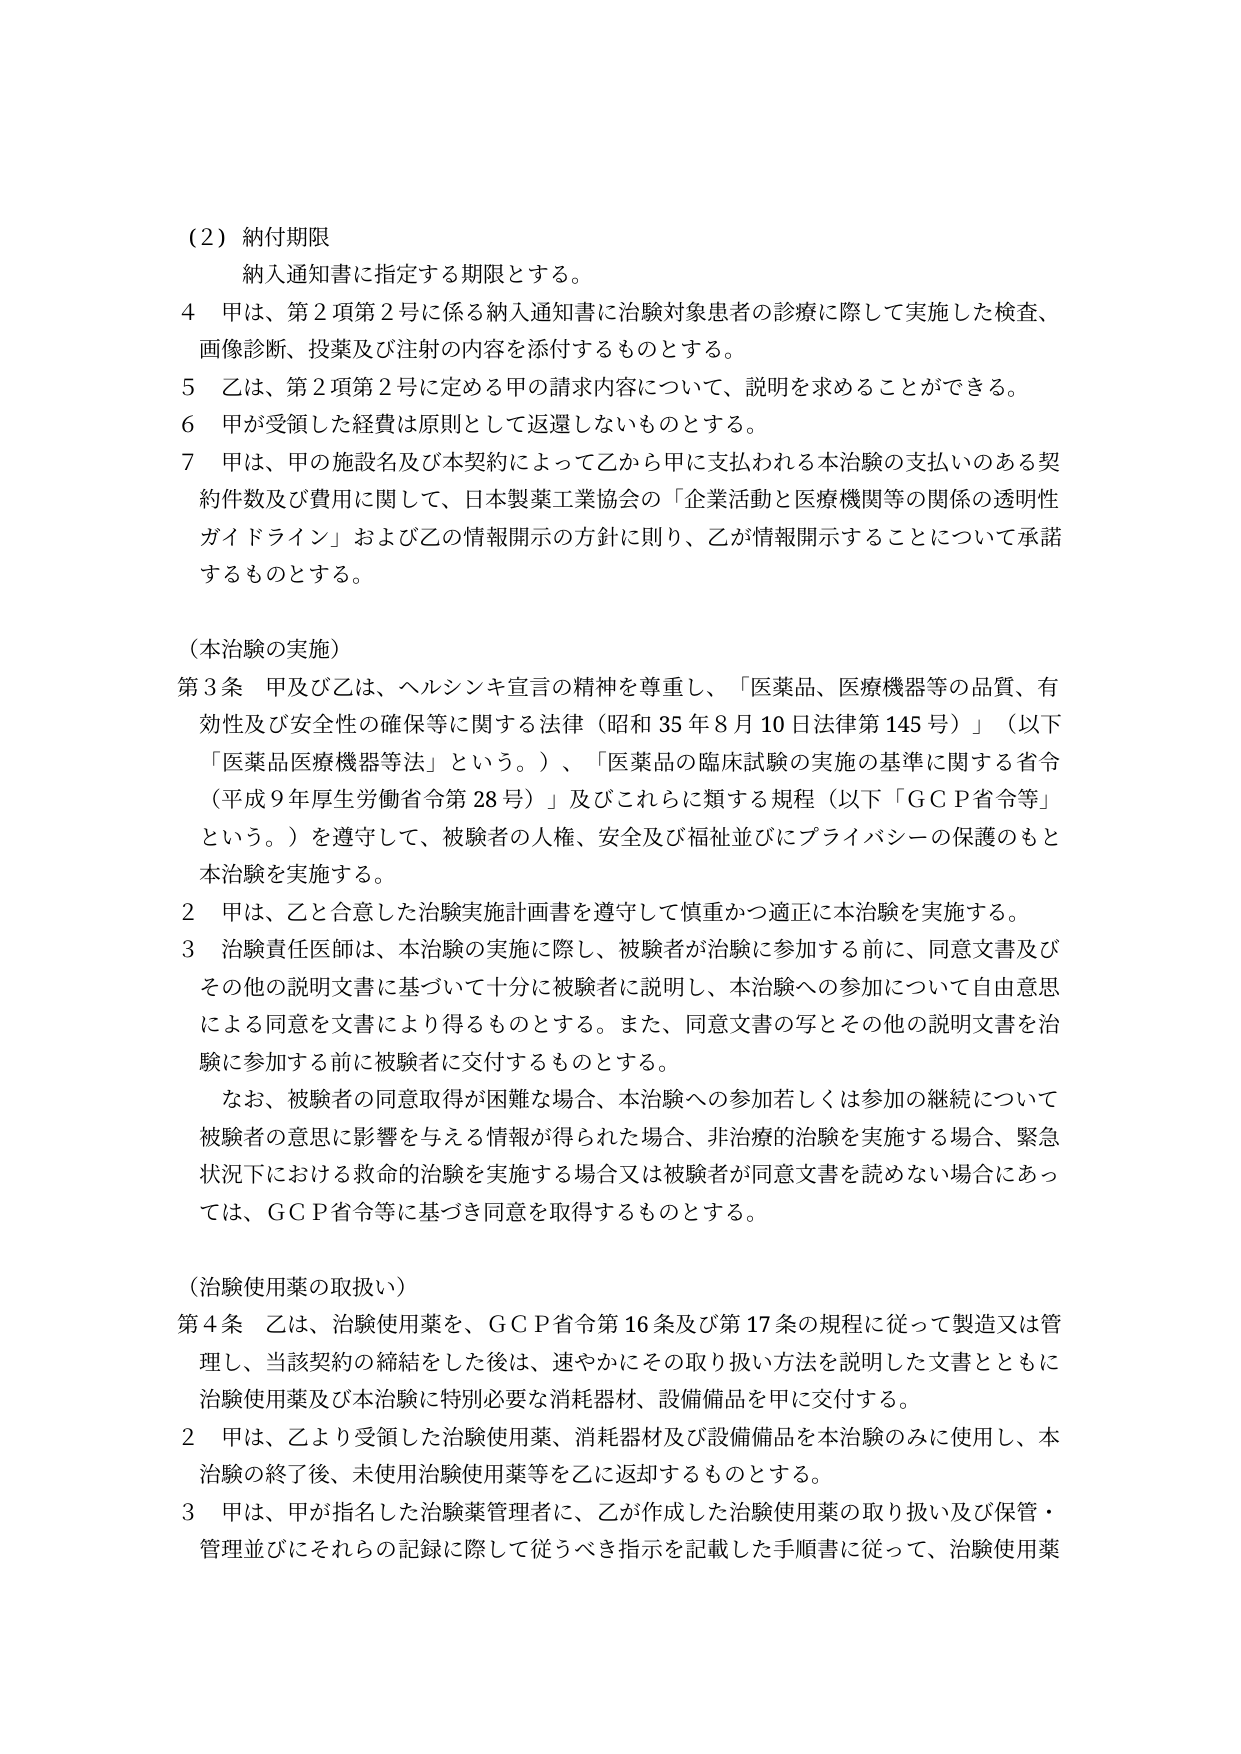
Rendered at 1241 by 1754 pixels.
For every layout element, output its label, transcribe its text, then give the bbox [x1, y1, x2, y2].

text ５ 乙は、第２項第２号に定める甲の請求内容について、説明を求めることができる。 [177, 367, 1063, 404]
text 第３条 甲及び乙は、ヘルシンキ宣言の精神を尊重し、「医薬品、医療機器等の品質、有効性及び安全性の確保等に関する法律（昭和35年８月10日法律第145号）」（以下「医薬品医療機器等法」という。）、「医薬品の臨床試験の実施の基準に関する省令（平成９年厚生労働省令第28号）」及びこれらに類する規程（以下「ＧＣＰ省令等」という。）を遵守して、被験者の人権、安全及び福祉並びにプライバシーの保護のもと本治験を実施する。 [177, 667, 1063, 892]
text ２ 甲は、乙より受領した治験使用薬、消耗器材及び設備備品を本治験のみに使用し、本治験の終了後、未使用治験使用薬等を乙に返却するものとする。 [177, 1417, 1063, 1492]
text ３ 治験責任医師は、本治験の実施に際し、被験者が治験に参加する前に、同意文書及びその他の説明文書に基づいて十分に被験者に説明し、本治験への参加について自由意思による同意を文書により得るものとする。また、同意文書の写とその他の説明文書を治験に参加する前に被験者に交付するものとする。 [177, 929, 1063, 1079]
text ６ 甲が受領した経費は原則として返還しないものとする。 [177, 404, 1063, 442]
text （本治験の実施） [177, 629, 1063, 667]
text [177, 1492, 1063, 1567]
text 第４条 乙は、治験使用薬を、ＧＣＰ省令第16条及び第17条の規程に従って製造又は管理し、当該契約の締結をした後は、速やかにその取り扱い方法を説明した文書とともに治験使用薬及び本治験に特別必要な消耗器材、設備備品を甲に交付する。 [177, 1304, 1063, 1417]
list 納付期限 [188, 217, 1063, 254]
list 納入通知書に指定する期限とする。 [243, 254, 1063, 292]
text なお、被験者の同意取得が困難な場合、本治験への参加若しくは参加の継続について被験者の意思に影響を与える情報が得られた場合、非治療的治験を実施する場合、緊急状況下における救命的治験を実施する場合又は被験者が同意文書を読めない場合にあっては、ＧＣＰ省令等に基づき同意を取得するものとする。 [199, 1079, 1063, 1229]
text ４ 甲は、第２項第２号に係る納入通知書に治験対象患者の診療に際して実施した検査、画像診断、投薬及び注射の内容を添付するものとする。 [177, 292, 1063, 367]
text （治験使用薬の取扱い） [177, 1267, 1063, 1304]
text ７ 甲は、甲の施設名及び本契約によって乙から甲に支払われる本治験の支払いのある契約件数及び費用に関して、日本製薬工業協会の「企業活動と医療機関等の関係の透明性ガイドライン」および乙の情報開示の方針に則り、乙が情報開示することについて承諾するものとする。 [177, 442, 1063, 592]
text ２ 甲は、乙と合意した治験実施計画書を遵守して慎重かつ適正に本治験を実施する。 [177, 892, 1063, 929]
